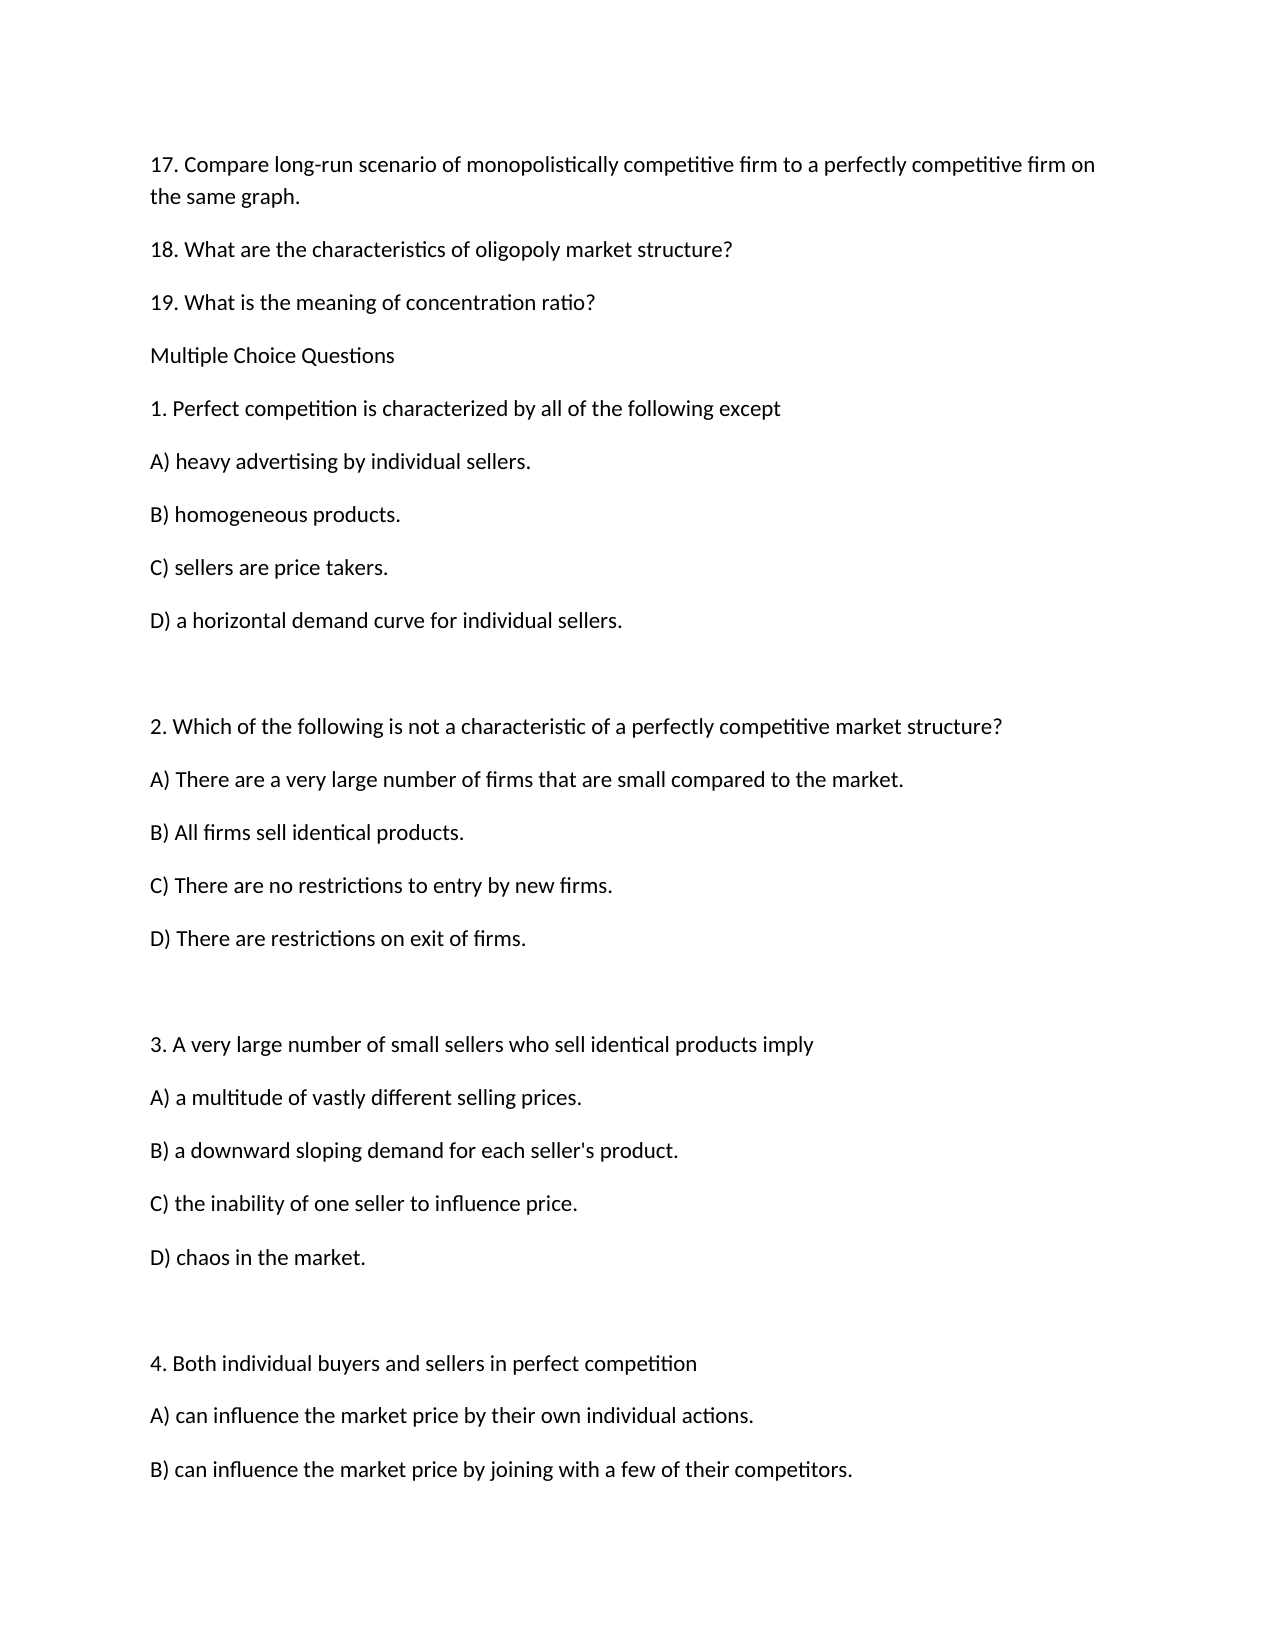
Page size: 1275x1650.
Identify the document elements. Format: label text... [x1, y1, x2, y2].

text C) There are no restrictions to entry by new firms. [150, 871, 1125, 899]
text 2. Which of the following is not a characteristic of a perfectly competitive market structure? [150, 712, 1125, 740]
text B) can influence the market price by joining with a few of their competitors. [150, 1455, 1125, 1483]
text A) There are a very large number of firms that are small compared to the market. [150, 765, 1125, 793]
text D) There are restrictions on exit of firms. [150, 924, 1125, 952]
text A) can influence the market price by their own individual actions. [150, 1402, 1125, 1430]
text 1. Perfect competition is characterized by all of the following except [150, 394, 1125, 422]
text B) homogeneous products. [150, 500, 1125, 528]
text B) a downward sloping demand for each seller's product. [150, 1137, 1125, 1164]
text A) heavy advertising by individual sellers. [150, 447, 1125, 475]
text D) a horizontal demand curve for individual sellers. [150, 606, 1125, 634]
text C) the inability of one seller to influence price. [150, 1189, 1125, 1218]
text D) chaos in the market. [150, 1243, 1125, 1271]
text A) a multitude of vastly different selling prices. [150, 1083, 1125, 1112]
text B) All firms sell identical products. [150, 818, 1125, 846]
text 17. Compare long-run scenario of monopolistically competitive firm to a perfectly competitive firm on the same graph. [150, 150, 1125, 210]
text Multiple Choice Questions [150, 341, 1125, 369]
text 4. Both individual buyers and sellers in perfect competition [150, 1349, 1125, 1377]
text 18. What are the characteristics of oligopoly market structure? [150, 235, 1125, 263]
text C) sellers are price takers. [150, 553, 1125, 581]
text 19. What is the meaning of concentration ratio? [150, 288, 1125, 316]
text 3. A very large number of small sellers who sell identical products imply [150, 1031, 1125, 1058]
